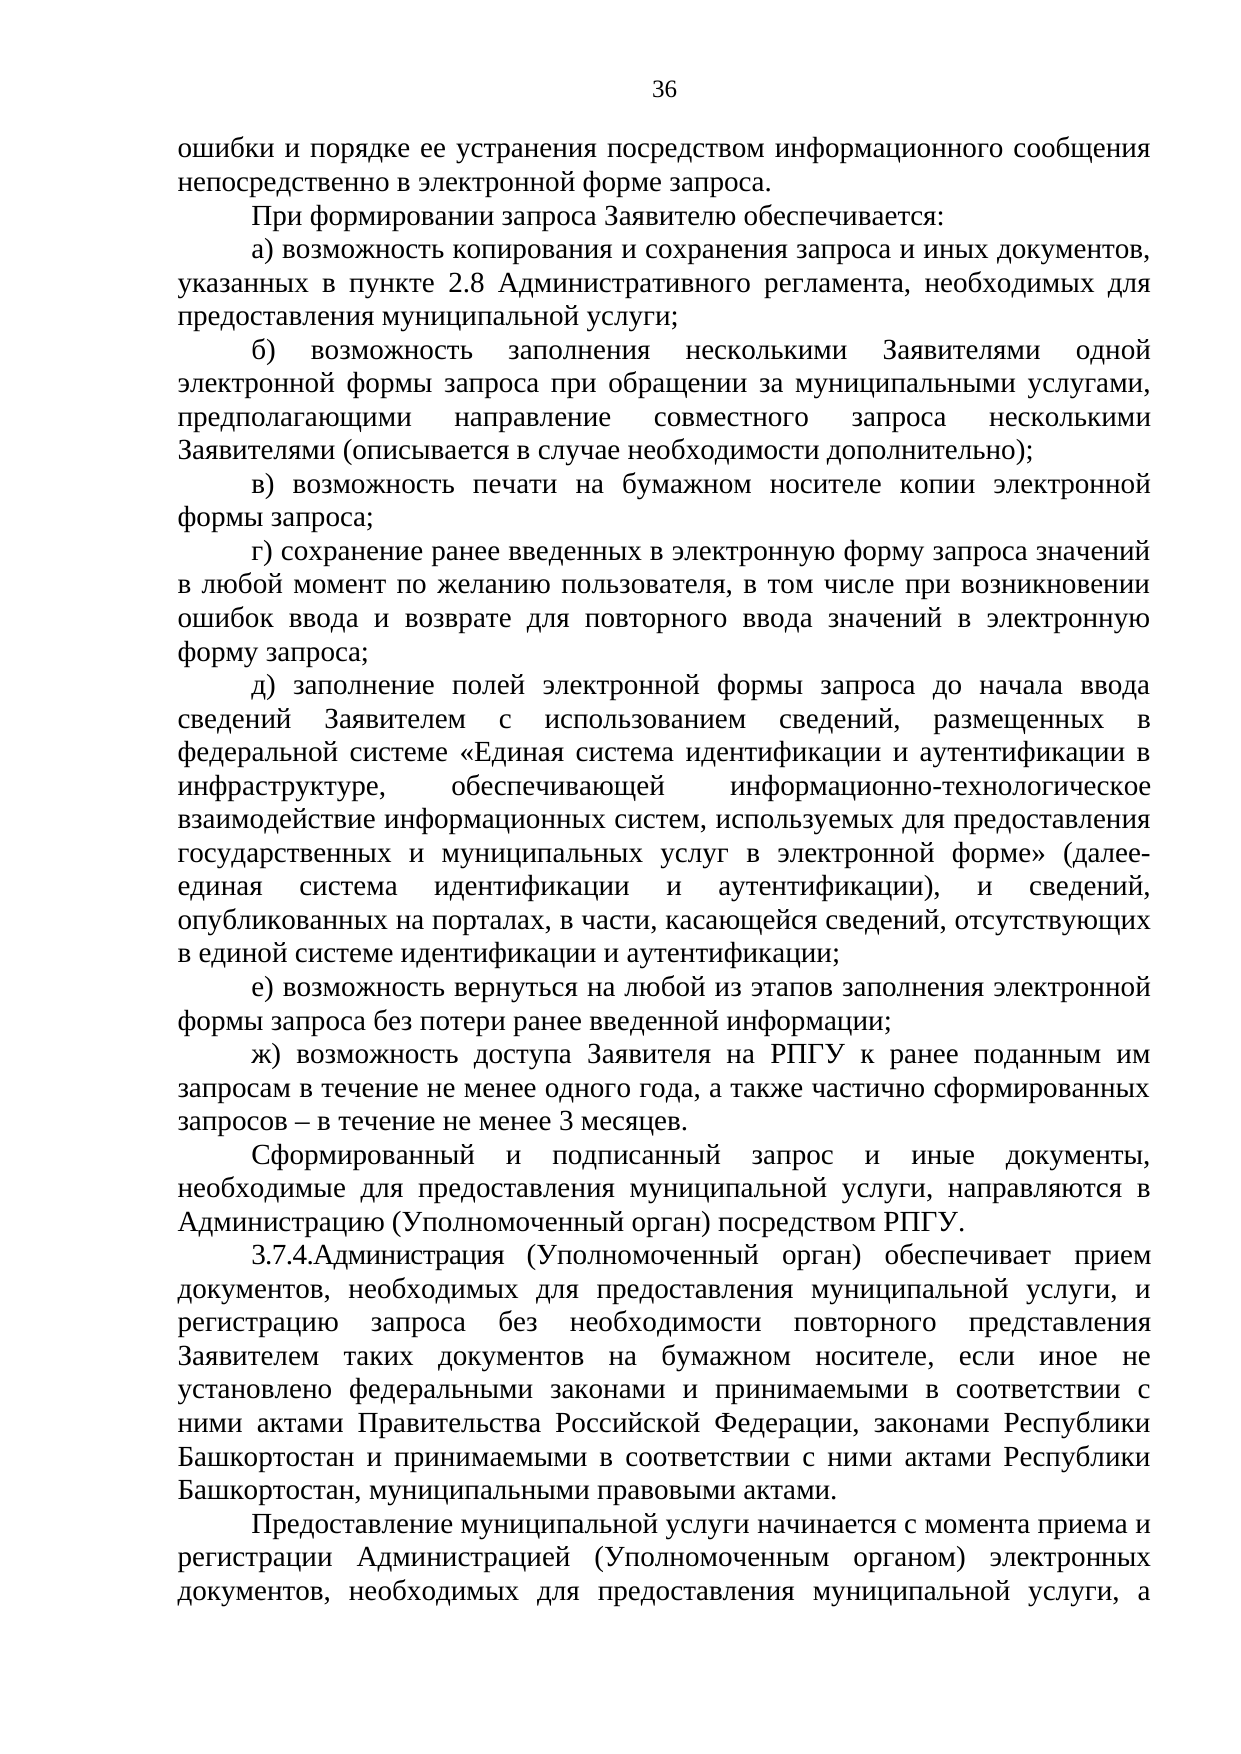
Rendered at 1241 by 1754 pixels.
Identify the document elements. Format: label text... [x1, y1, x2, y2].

text в) возможность печати на бумажном носителе копии электронной формы запроса; [177, 466, 1152, 533]
text а) возможность копирования и сохранения запроса и иных документов, указанных в пункте 2.8 Административного регламента, необходимых для предоставления муниципальной услуги; [177, 231, 1152, 332]
text д) заполнение полей электронной формы запроса до начала ввода сведений Заявителем с использованием сведений, размещенных в федеральной системе «Единая система идентификации и аутентификации в инфраструктуре, обеспечивающей информационно-технологическое взаимодействие информационных систем, используемых для предоставления государственных и муниципальных услуг в электронной форме» (далее- единая система идентификации и аутентификации), и сведений, опубликованных на порталах, в части, касающейся сведений, отсутствующих в единой системе идентификации и аутентификации; [177, 667, 1152, 969]
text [177, 131, 1152, 198]
text 3.7.4.Администрация (Уполномоченный орган) обеспечивает прием документов, необходимых для предоставления муниципальной услуги, и регистрацию запроса без необходимости повторного представления Заявителем таких документов на бумажном носителе, если иное не установлено федеральными законами и принимаемыми в соответствии с ними актами Правительства Российской Федерации, законами Республики Башкортостан и принимаемыми в соответствии с ними актами Республики Башкортостан, муниципальными правовыми актами. [177, 1237, 1152, 1506]
text е) возможность вернуться на любой из этапов заполнения электронной формы запроса без потери ранее введенной информации; [177, 969, 1152, 1036]
text Сформированный и подписанный запрос и иные документы, необходимые для предоставления муниципальной услуги, направляются в Администрацию (Уполномоченный орган) посредством РПГУ. [177, 1137, 1152, 1237]
text При формировании запроса Заявителю обеспечивается: [177, 198, 1152, 231]
text б) возможность заполнения несколькими Заявителями одной электронной формы запроса при обращении за муниципальными услугами, предполагающими направление совместного запроса несколькими Заявителями (описывается в случае необходимости дополнительно); [177, 332, 1152, 466]
text ж) возможность доступа Заявителя на РПГУ к ранее поданным им запросам в течение не менее одного года, а также частично сформированных запросов – в течение не менее 3 месяцев. [177, 1036, 1152, 1137]
text г) сохранение ранее введенных в электронную форму запроса значений в любой момент по желанию пользователя, в том числе при возникновении ошибок ввода и возврате для повторного ввода значений в электронную форму запроса; [177, 533, 1152, 667]
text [177, 1506, 1152, 1606]
